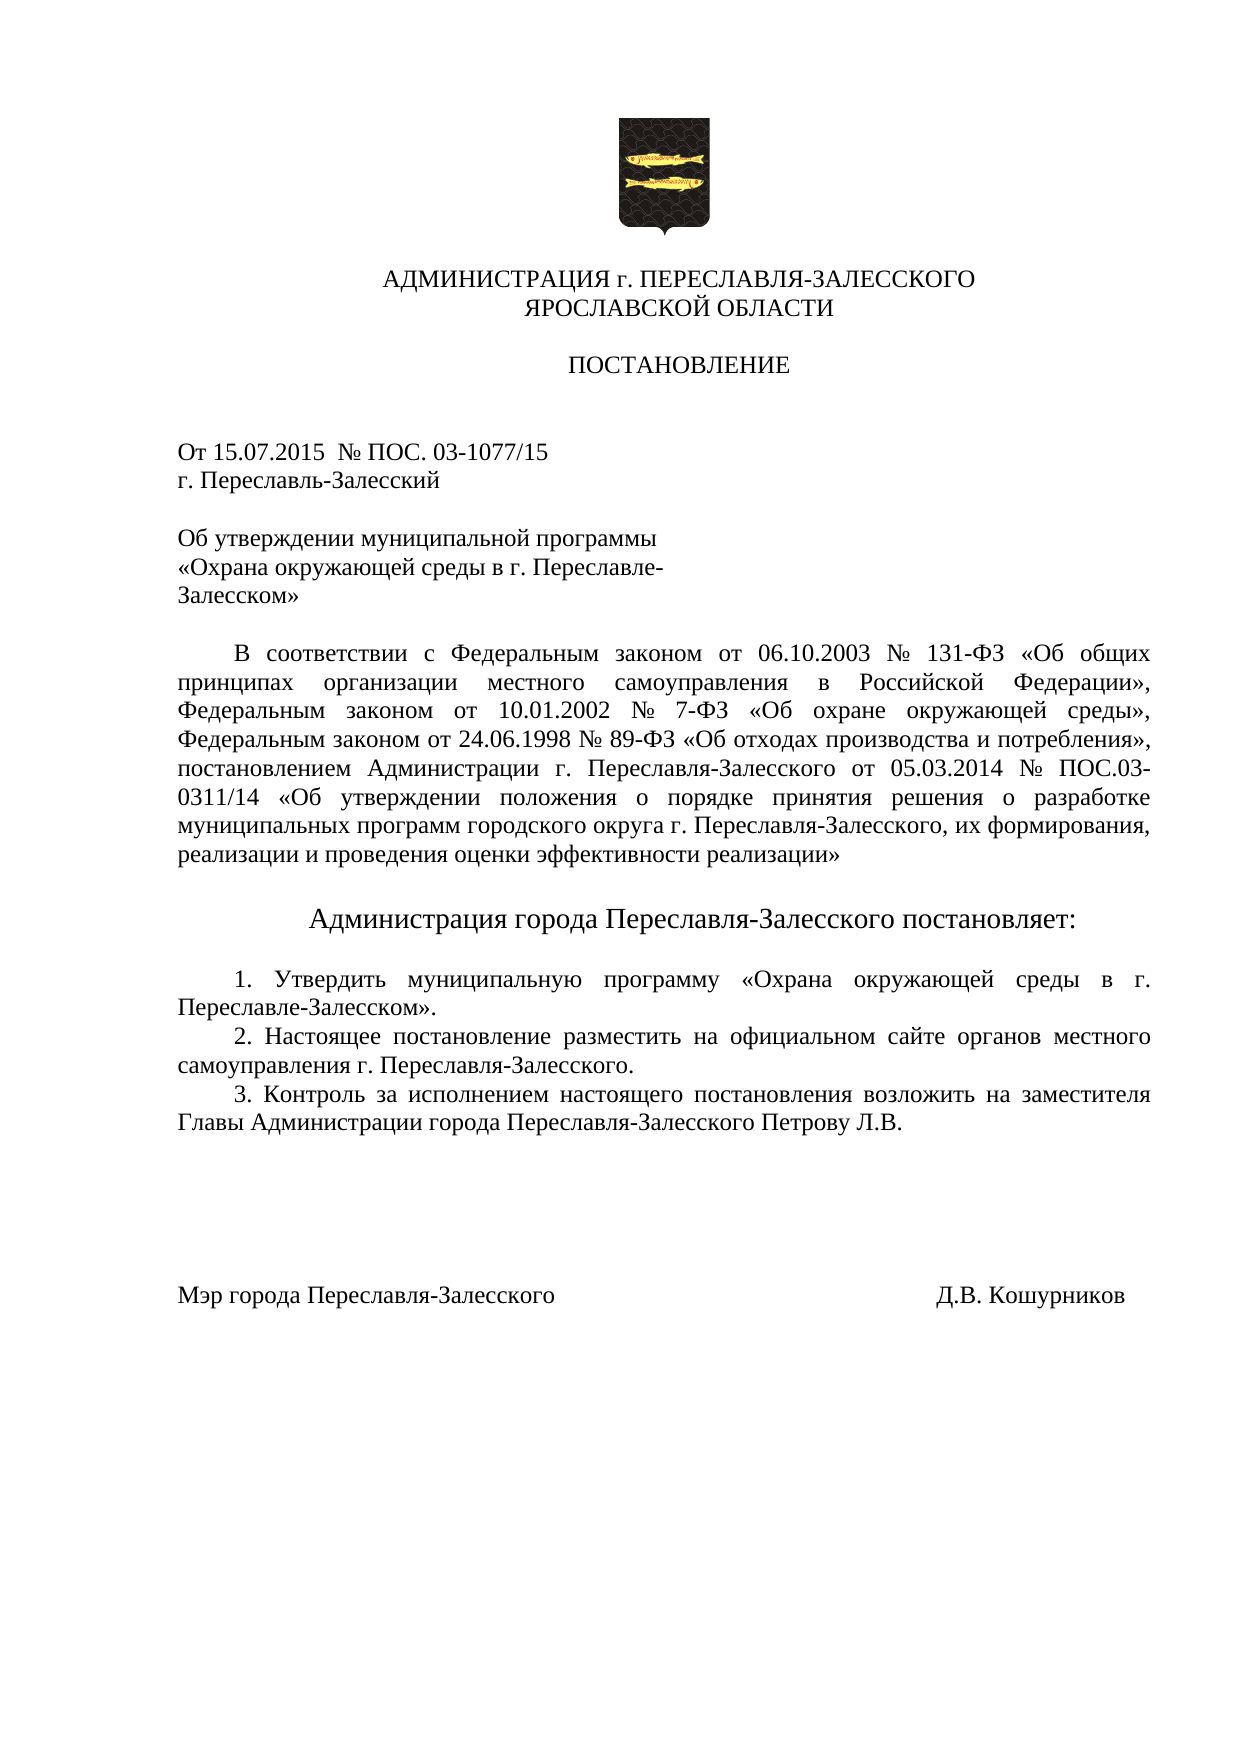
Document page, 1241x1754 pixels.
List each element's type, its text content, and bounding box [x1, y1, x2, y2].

text ЯРОСЛАВСКОЙ ОБЛАСТИ [207, 293, 1152, 322]
text Администрация города Переславля-Залесского постановляет: [177, 901, 1152, 935]
text Об утверждении муниципальной программы [177, 523, 1152, 552]
text В соответствии с Федеральным законом от 06.10.2003 № 131-ФЗ «Об общих принципах организации местного самоуправления в Российской Федерации», Федеральным законом от 10.01.2002 № 7-ФЗ «Об охране окружающей среды», Федеральным законом от 24.06.1998 № 89-ФЗ «Об отходах производства и потребления», постановлением Администрации г. Переславля-Залесского от 05.03.2014 № ПОС.03-0311/14 «Об утверждении положения о порядке принятия решения о разработке муниципальных программ городского округа г. Переславля-Залесского, их формирования, реализации и проведения оценки эффективности реализации» [177, 638, 1152, 868]
text От 15.07.2015 № ПОС. 03-1077/15 [177, 437, 1152, 465]
text «Охрана окружающей среды в г. Переславле- [177, 552, 1152, 580]
text г. Переславль-Залесский [177, 465, 1152, 494]
text 3. Контроль за исполнением настоящего постановления возложить на заместителя Главы Администрации города Переславля-Залесского Петрову Л.В. [177, 1079, 1152, 1136]
text 1. Утвердить муниципальную программу «Охрана окружающей среды в г. Переславле-Залесском». [177, 964, 1152, 1021]
text Залесском» [177, 580, 1152, 609]
text 2. Настоящее постановление разместить на официальном сайте органов местного самоуправления г. Переславля-Залесского. [177, 1021, 1152, 1079]
text Мэр города Переславля-Залесского Д.В. Кошурников [177, 1280, 1152, 1309]
text ПОСТАНОВЛЕНИЕ [207, 350, 1152, 379]
text АДМИНИСТРАЦИЯ г. ПЕРЕСЛАВЛЯ-ЗАЛЕССКОГО [207, 264, 1152, 293]
